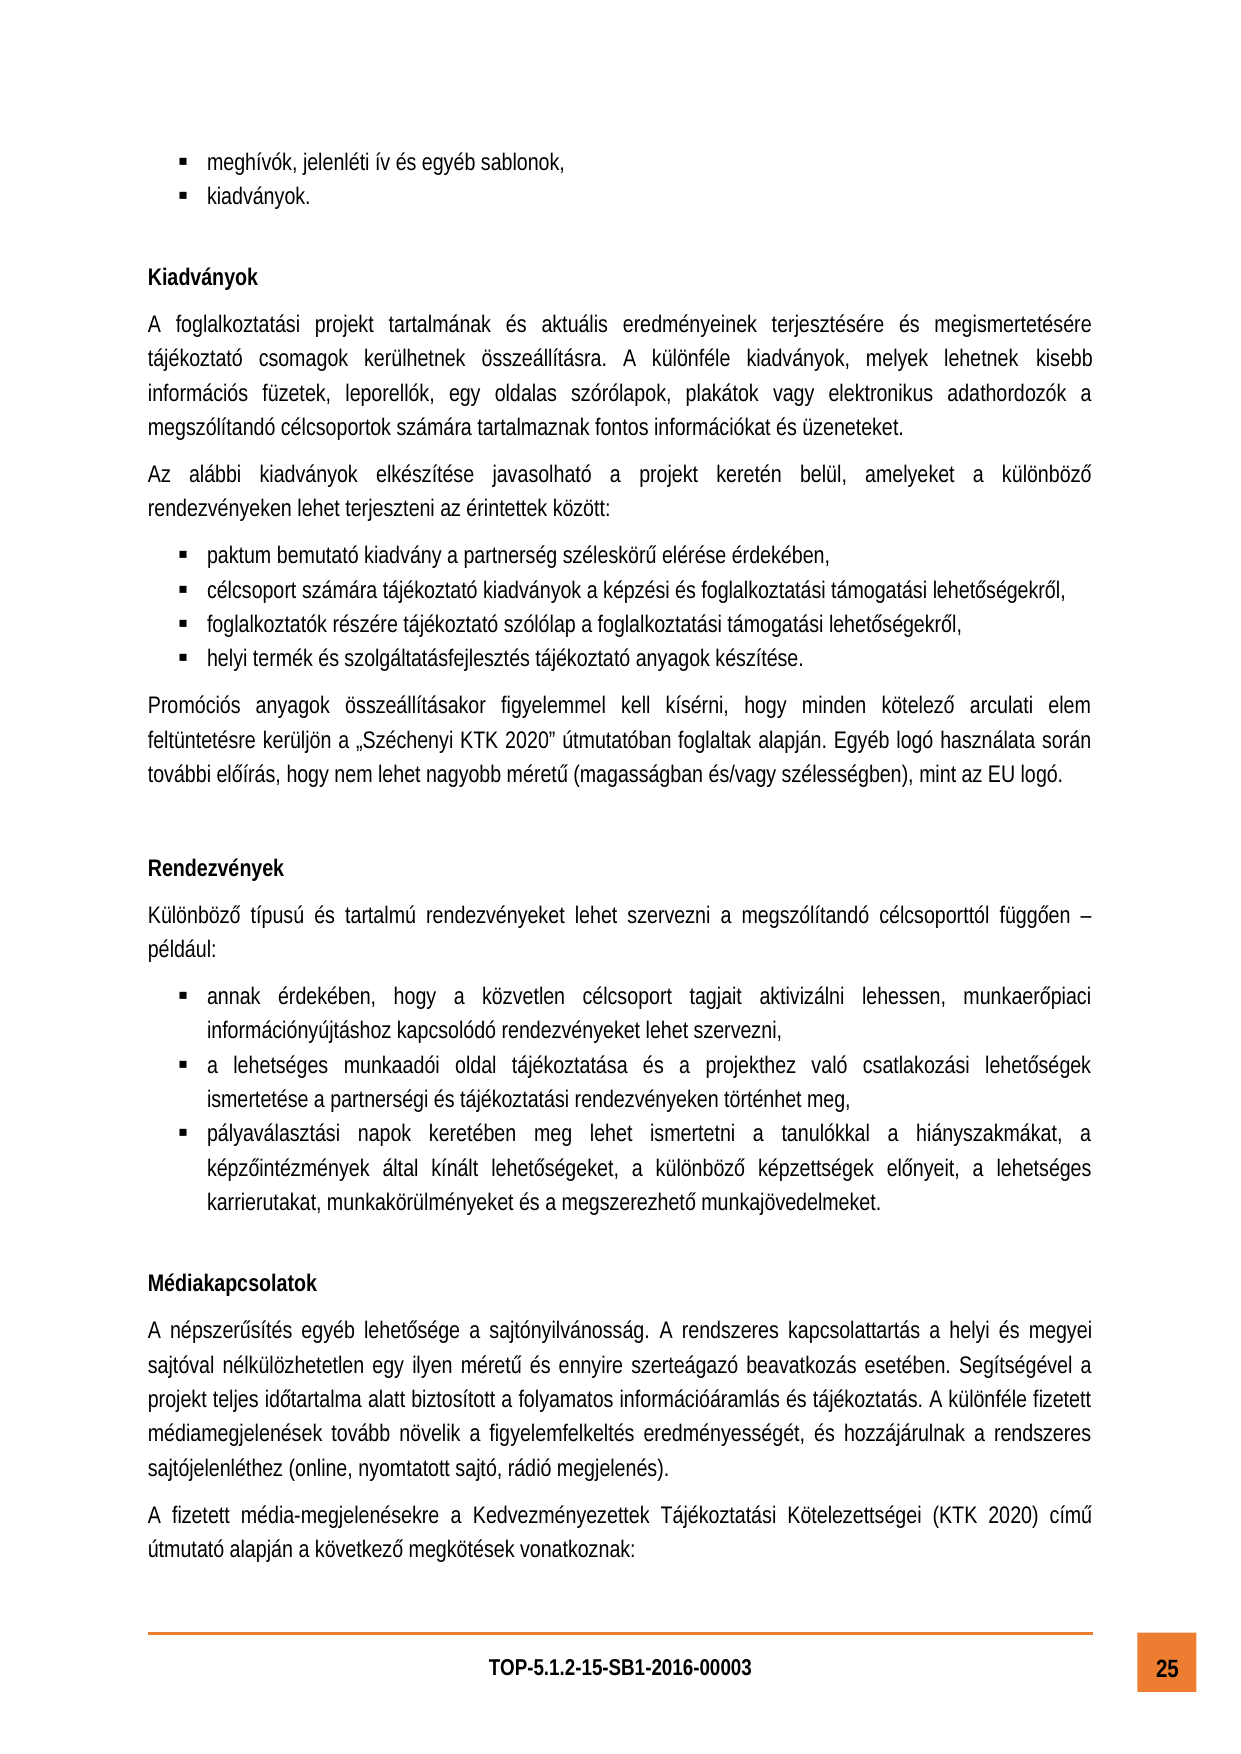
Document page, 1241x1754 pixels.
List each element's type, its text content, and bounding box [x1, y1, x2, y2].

text Különböző típusú és tartalmú rendezvényeket lehet szervezni a megszólítandó célcsoporttól függően – például: [148, 901, 1093, 963]
list annak érdekében, hogy a közvetlen célcsoport tagjait aktivizálni lehessen, munkaerőpiaci információnyújtáshoz kapcsolódó rendezvényeket lehet szervezni, [177, 982, 1093, 1044]
text Promóciós anyagok összeállításakor figyelemmel kell kísérni, hogy minden kötelező arculati elem feltüntetésre kerüljön a „Széchenyi KTK 2020” útmutatóban foglaltak alapján. Egyéb logó használata során további előírás, hogy nem lehet nagyobb méretű (magasságban és/vagy szélességben), mint az EU logó. [148, 691, 1093, 788]
list a lehetséges munkaadói oldal tájékoztatása és a projekthez való csatlakozási lehetőségek ismertetése a partnerségi és tájékoztatási rendezvényeken történhet meg, [177, 1051, 1093, 1113]
text A fizetett média-megjelenésekre a Kedvezményezettek Tájékoztatási Kötelezettségei (KTK 2020) című útmutató alapján a következő megkötések vonatkoznak: [148, 1501, 1093, 1563]
text Rendezvények [148, 854, 1093, 881]
text A népszerűsítés egyéb lehetősége a sajtónyilvánosság. A rendszeres kapcsolattartás a helyi és megyei sajtóval nélkülözhetetlen egy ilyen méretű és ennyire szerteágazó beavatkozás esetében. Segítségével a projekt teljes időtartalma alatt biztosított a folyamatos információáramlás és tájékoztatás. A különféle fizetett médiamegjelenések tovább növelik a figyelemfelkeltés eredményességét, és hozzájárulnak a rendszeres sajtójelenléthez (online, nyomtatott sajtó, rádió megjelenés). [148, 1316, 1093, 1481]
text Az alábbi kiadványok elkészítése javasolható a projekt keretén belül, amelyeket a különböző rendezvényeken lehet terjeszteni az érintettek között: [148, 460, 1093, 522]
list meghívók, jelenléti ív és egyéb sablonok, [177, 148, 1093, 175]
text Médiakapcsolatok [148, 1269, 1093, 1297]
text Kiadványok [148, 263, 1093, 291]
list pályaválasztási napok keretében meg lehet ismertetni a tanulókkal a hiányszakmákat, a képzőintézmények által kínált lehetőségeket, a különböző képzettségek előnyeit, a lehetséges karrierutakat, munkakörülményeket és a megszerezhető munkajövedelmeket. [177, 1119, 1093, 1216]
list célcsoport számára tájékoztató kiadványok a képzési és foglalkoztatási támogatási lehetőségekről, [177, 576, 1093, 603]
list kiadványok. [177, 182, 1093, 209]
list paktum bemutató kiadvány a partnerség széleskörű elérése érdekében, [177, 541, 1093, 569]
text A foglalkoztatási projekt tartalmának és aktuális eredményeinek terjesztésére és megismertetésére tájékoztató csomagok kerülhetnek összeállításra. A különféle kiadványok, melyek lehetnek kisebb információs füzetek, leporellók, egy oldalas szórólapok, plakátok vagy elektronikus adathordozók a megszólítandó célcsoportok számára tartalmaznak fontos információkat és üzeneteket. [148, 310, 1093, 441]
list foglalkoztatók részére tájékoztató szólólap a foglalkoztatási támogatási lehetőségekről, [177, 610, 1093, 638]
list helyi termék és szolgáltatásfejlesztés tájékoztató anyagok készítése. [177, 644, 1093, 672]
